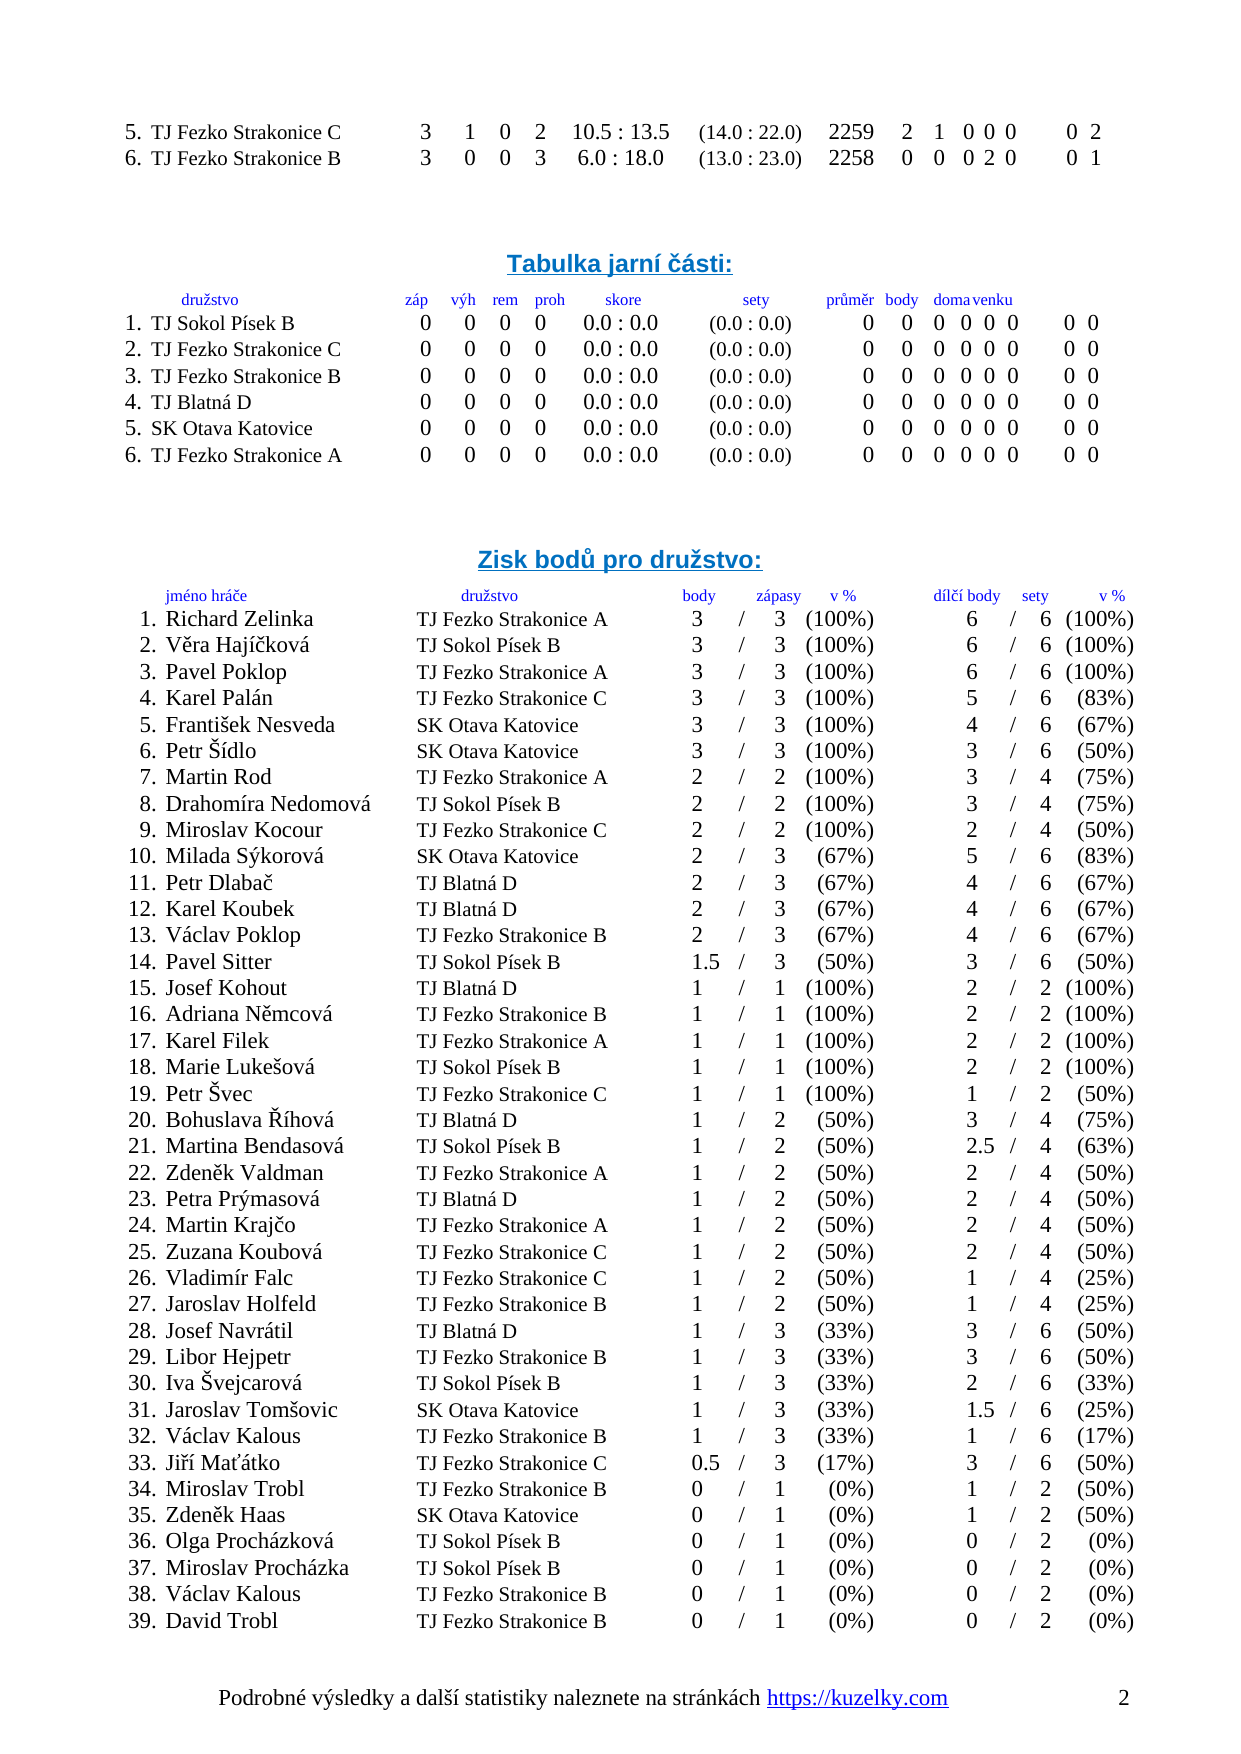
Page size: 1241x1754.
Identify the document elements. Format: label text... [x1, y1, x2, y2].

text 31. Jaroslav Tomšovic SK Otava Katovice 1 / 3 (33%) 1.5 / 6 (25%) [106, 1396, 1134, 1422]
text 28. Josef Navrátil TJ Blatná D 1 / 3 (33%) 3 / 6 (50%) [106, 1317, 1134, 1343]
text 32. Václav Kalous TJ Fezko Strakonice B 1 / 3 (33%) 1 / 6 (17%) [106, 1422, 1134, 1448]
text jméno hráče družstvo body zápasy v % dílčí body sety v % [106, 586, 1134, 605]
text 33. Jiří Maťátko TJ Fezko Strakonice C 0.5 / 3 (17%) 3 / 6 (50%) [106, 1448, 1134, 1475]
text 29. Libor Hejpetr TJ Fezko Strakonice B 1 / 3 (33%) 3 / 6 (50%) [106, 1343, 1134, 1369]
text 1. TJ Sokol Písek B 0 0 0 0 0.0 : 0.0 (0.0 : 0.0) 0 0 0 0 0 0 0 0 [106, 309, 1134, 335]
text 26. Vladimír Falc TJ Fezko Strakonice C 1 / 2 (50%) 1 / 4 (25%) [106, 1264, 1134, 1290]
text 7. Martin Rod TJ Fezko Strakonice A 2 / 2 (100%) 3 / 4 (75%) [106, 763, 1134, 790]
text 14. Pavel Sitter TJ Sokol Písek B 1.5 / 3 (50%) 3 / 6 (50%) [106, 948, 1134, 974]
text 20. Bohuslava Říhová TJ Blatná D 1 / 2 (50%) 3 / 4 (75%) [106, 1106, 1134, 1132]
text 38. Václav Kalous TJ Fezko Strakonice B 0 / 1 (0%) 0 / 2 (0%) [106, 1580, 1134, 1607]
text Tabulka jarní části: [94, 248, 1145, 277]
text 24. Martin Krajčo TJ Fezko Strakonice A 1 / 2 (50%) 2 / 4 (50%) [106, 1211, 1134, 1238]
text 4. TJ Blatná D 0 0 0 0 0.0 : 0.0 (0.0 : 0.0) 0 0 0 0 0 0 0 0 [106, 388, 1134, 414]
text 6. Petr Šídlo SK Otava Katovice 3 / 3 (100%) 3 / 6 (50%) [106, 737, 1134, 763]
text 2. TJ Fezko Strakonice C 0 0 0 0 0.0 : 0.0 (0.0 : 0.0) 0 0 0 0 0 0 0 0 [106, 335, 1134, 362]
text 15. Josef Kohout TJ Blatná D 1 / 1 (100%) 2 / 2 (100%) [106, 974, 1134, 1001]
text 25. Zuzana Koubová TJ Fezko Strakonice C 1 / 2 (50%) 2 / 4 (50%) [106, 1238, 1134, 1264]
text 9. Miroslav Kocour TJ Fezko Strakonice C 2 / 2 (100%) 2 / 4 (50%) [106, 816, 1134, 842]
text 13. Václav Poklop TJ Fezko Strakonice B 2 / 3 (67%) 4 / 6 (67%) [106, 921, 1134, 948]
text 5. SK Otava Katovice 0 0 0 0 0.0 : 0.0 (0.0 : 0.0) 0 0 0 0 0 0 0 0 [106, 414, 1134, 441]
text 39. David Trobl TJ Fezko Strakonice B 0 / 1 (0%) 0 / 2 (0%) [106, 1607, 1134, 1633]
text 36. Olga Procházková TJ Sokol Písek B 0 / 1 (0%) 0 / 2 (0%) [106, 1528, 1134, 1554]
text 37. Miroslav Procházka TJ Sokol Písek B 0 / 1 (0%) 0 / 2 (0%) [106, 1554, 1134, 1580]
text 35. Zdeněk Haas SK Otava Katovice 0 / 1 (0%) 1 / 2 (50%) [106, 1501, 1134, 1528]
text 5. František Nesveda SK Otava Katovice 3 / 3 (100%) 4 / 6 (67%) [106, 711, 1134, 737]
text 2. Věra Hajíčková TJ Sokol Písek B 3 / 3 (100%) 6 / 6 (100%) [106, 632, 1134, 658]
text 5. TJ Fezko Strakonice C 3 1 0 2 10.5 : 13.5 (14.0 : 22.0) 2259 2 1 0 0 0 0 2 [106, 118, 1134, 144]
text 23. Petra Prýmasová TJ Blatná D 1 / 2 (50%) 2 / 4 (50%) [106, 1185, 1134, 1211]
text 17. Karel Filek TJ Fezko Strakonice A 1 / 1 (100%) 2 / 2 (100%) [106, 1027, 1134, 1053]
text družstvo záp výh rem proh skore sety průměr body doma venku [106, 290, 1134, 309]
text 34. Miroslav Trobl TJ Fezko Strakonice B 0 / 1 (0%) 1 / 2 (50%) [106, 1475, 1134, 1501]
text 27. Jaroslav Holfeld TJ Fezko Strakonice B 1 / 2 (50%) 1 / 4 (25%) [106, 1290, 1134, 1317]
text 19. Petr Švec TJ Fezko Strakonice C 1 / 1 (100%) 1 / 2 (50%) [106, 1079, 1134, 1106]
text 6. TJ Fezko Strakonice B 3 0 0 3 6.0 : 18.0 (13.0 : 23.0) 2258 0 0 0 2 0 0 1 [106, 144, 1134, 171]
text 18. Marie Lukešová TJ Sokol Písek B 1 / 1 (100%) 2 / 2 (100%) [106, 1053, 1134, 1079]
text 12. Karel Koubek TJ Blatná D 2 / 3 (67%) 4 / 6 (67%) [106, 895, 1134, 921]
text 3. Pavel Poklop TJ Fezko Strakonice A 3 / 3 (100%) 6 / 6 (100%) [106, 658, 1134, 684]
text 21. Martina Bendasová TJ Sokol Písek B 1 / 2 (50%) 2.5 / 4 (63%) [106, 1132, 1134, 1159]
text 10. Milada Sýkorová SK Otava Katovice 2 / 3 (67%) 5 / 6 (83%) [106, 842, 1134, 869]
text 1. Richard Zelinka TJ Fezko Strakonice A 3 / 3 (100%) 6 / 6 (100%) [106, 605, 1134, 632]
text 30. Iva Švejcarová TJ Sokol Písek B 1 / 3 (33%) 2 / 6 (33%) [106, 1369, 1134, 1396]
text Zisk bodů pro družstvo: [94, 545, 1145, 573]
text 22. Zdeněk Valdman TJ Fezko Strakonice A 1 / 2 (50%) 2 / 4 (50%) [106, 1159, 1134, 1185]
text 4. Karel Palán TJ Fezko Strakonice C 3 / 3 (100%) 5 / 6 (83%) [106, 684, 1134, 711]
text 11. Petr Dlabač TJ Blatná D 2 / 3 (67%) 4 / 6 (67%) [106, 869, 1134, 895]
text 8. Drahomíra Nedomová TJ Sokol Písek B 2 / 2 (100%) 3 / 4 (75%) [106, 790, 1134, 816]
text 6. TJ Fezko Strakonice A 0 0 0 0 0.0 : 0.0 (0.0 : 0.0) 0 0 0 0 0 0 0 0 [106, 441, 1134, 467]
text 3. TJ Fezko Strakonice B 0 0 0 0 0.0 : 0.0 (0.0 : 0.0) 0 0 0 0 0 0 0 0 [106, 362, 1134, 388]
text 16. Adriana Němcová TJ Fezko Strakonice B 1 / 1 (100%) 2 / 2 (100%) [106, 1001, 1134, 1027]
